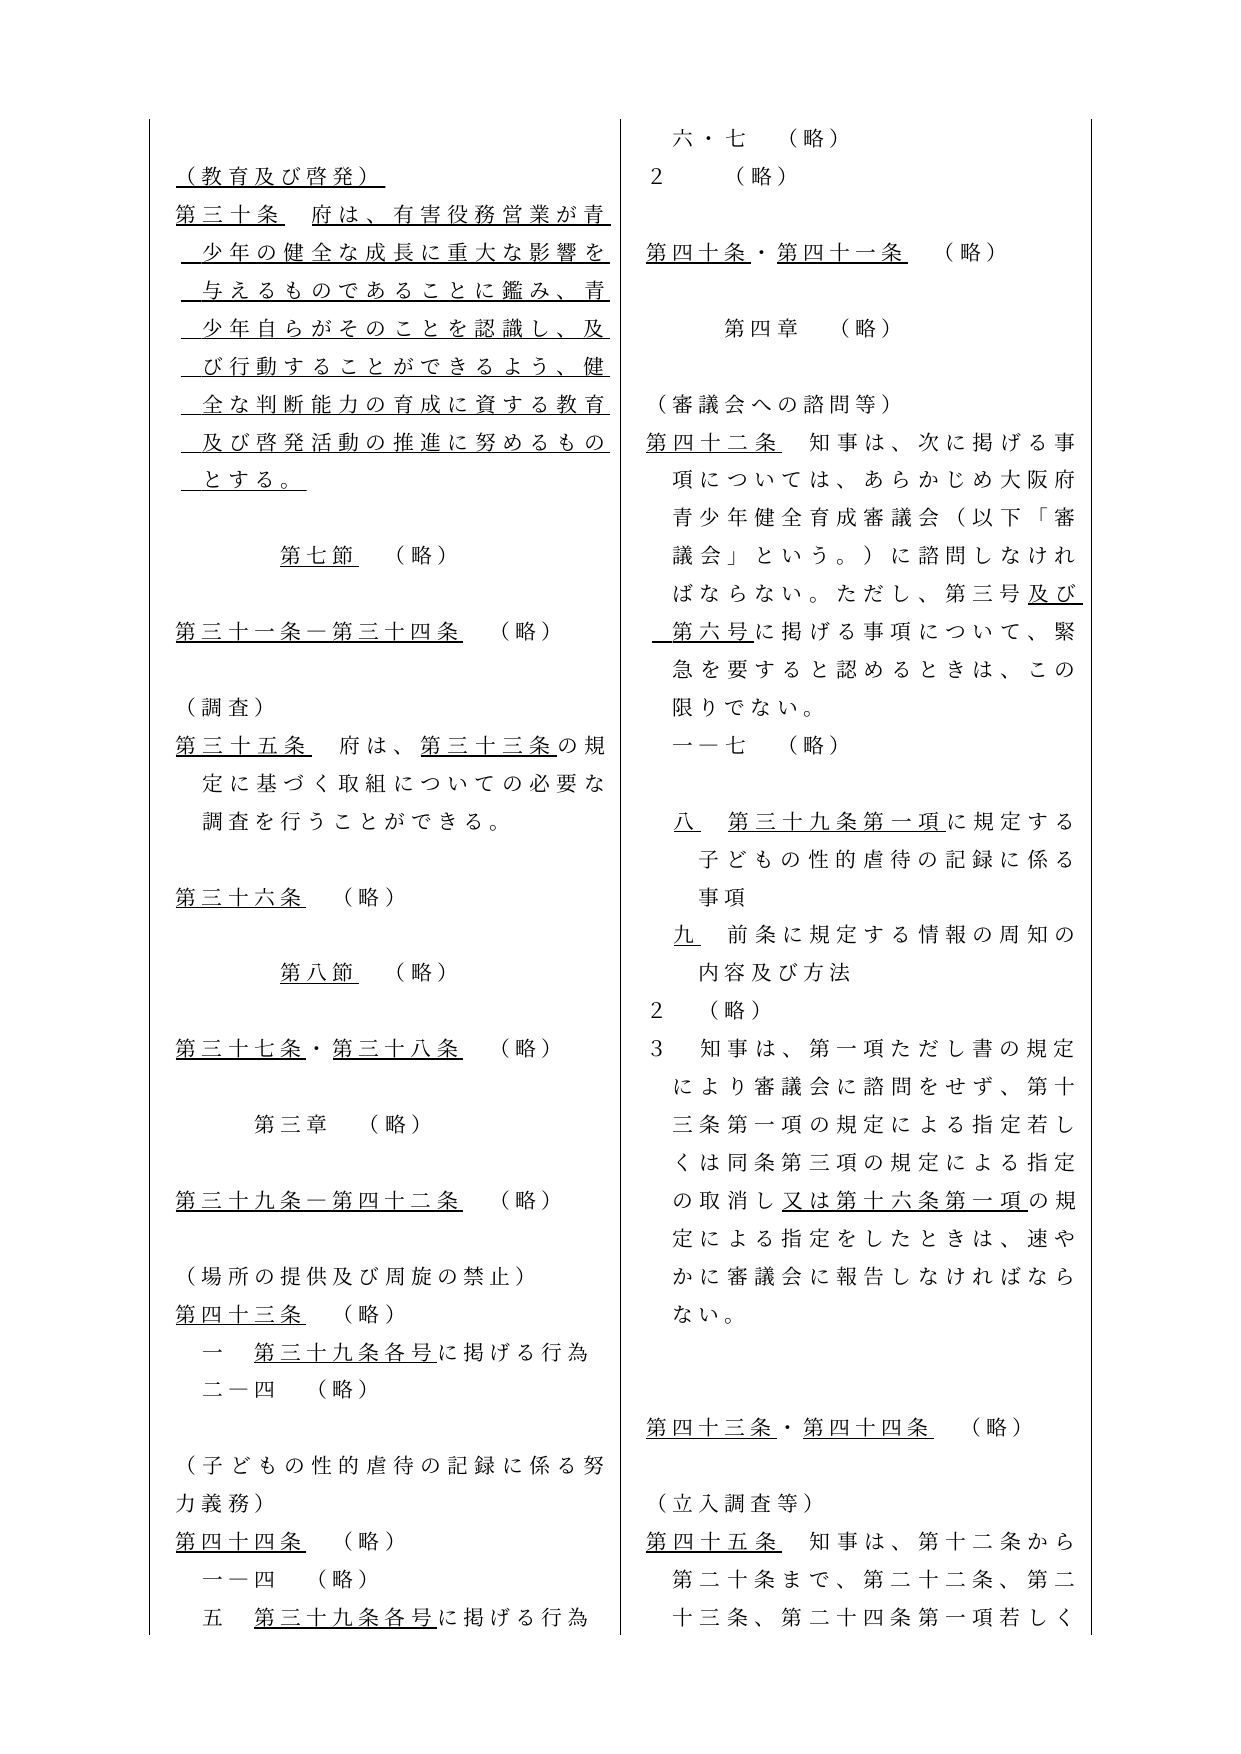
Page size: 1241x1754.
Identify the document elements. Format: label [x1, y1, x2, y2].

table_cell [621, 119, 1091, 1635]
table_cell [150, 119, 620, 1635]
